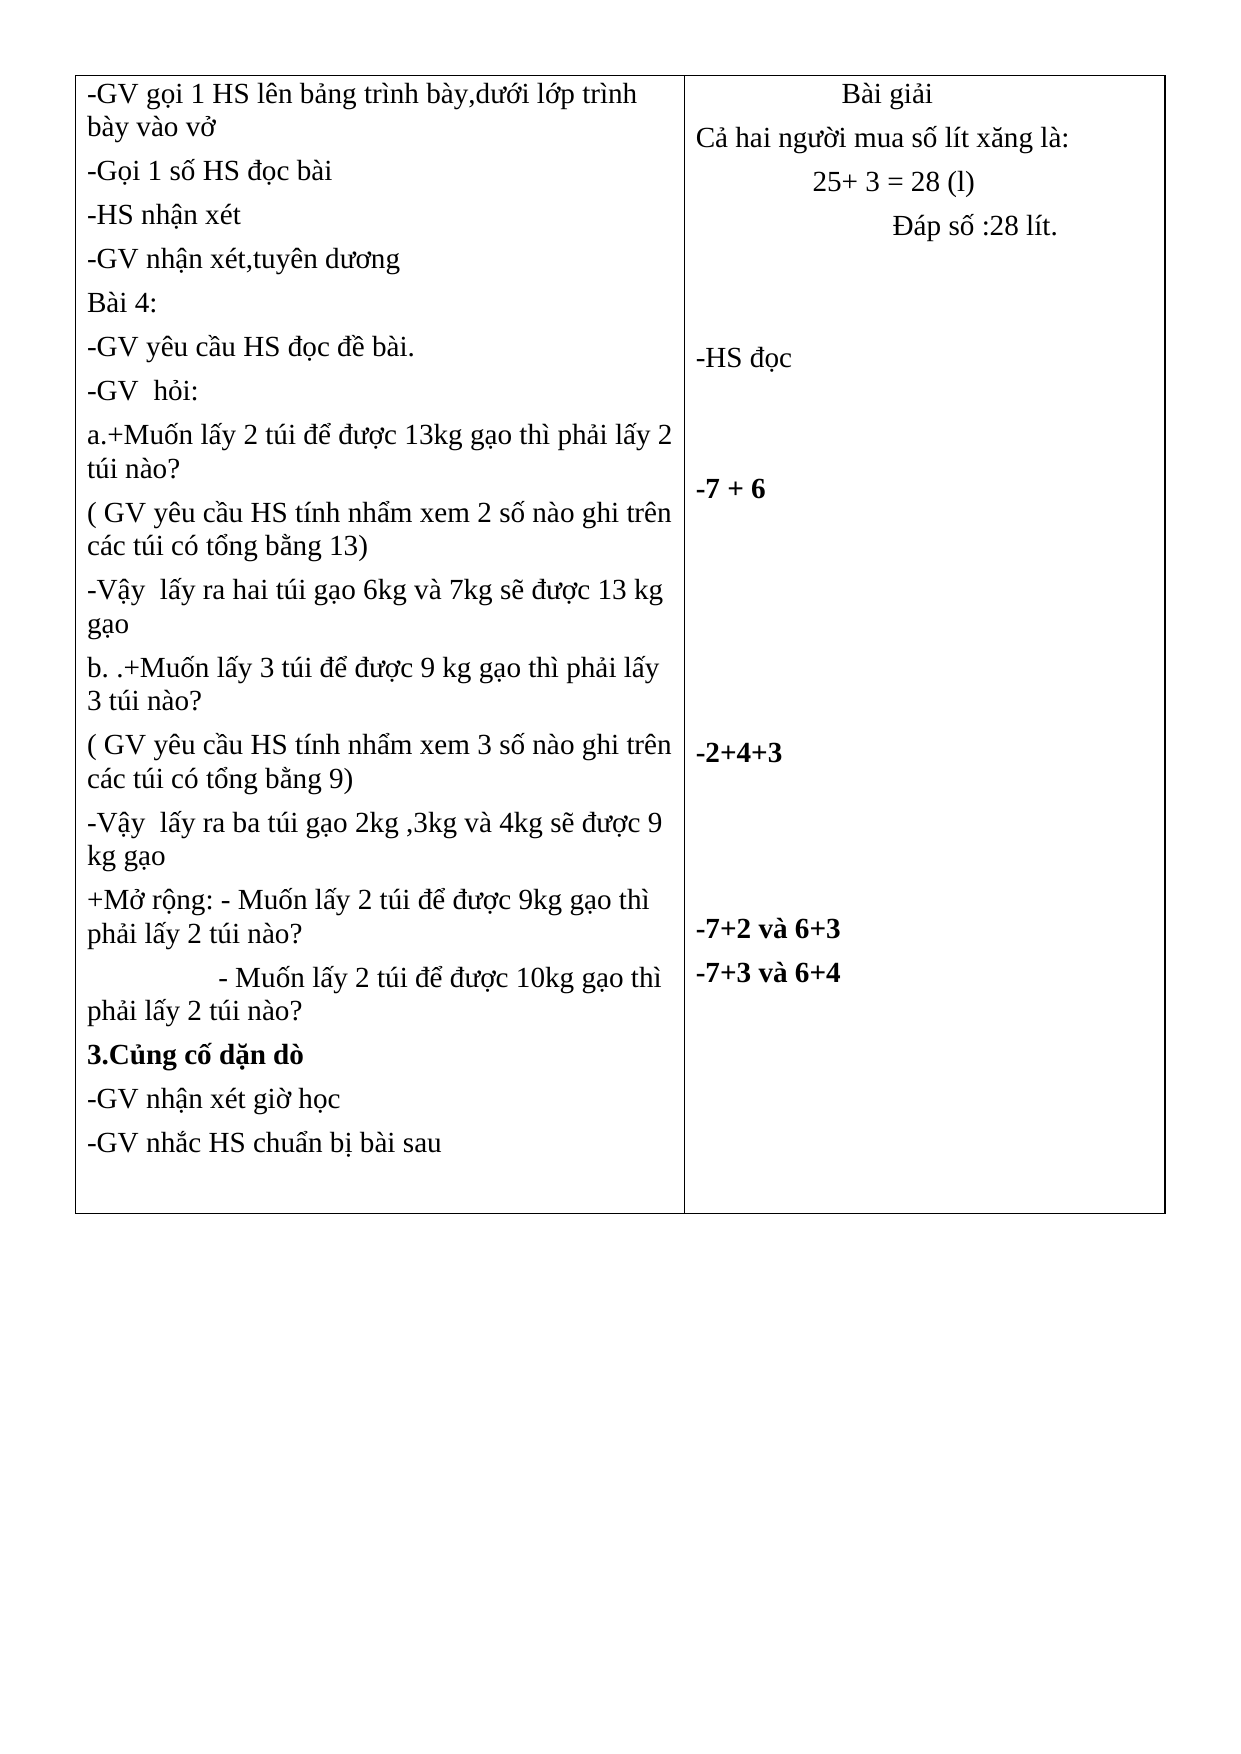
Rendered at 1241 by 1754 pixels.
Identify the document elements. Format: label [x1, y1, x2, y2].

table_cell [685, 76, 1164, 1213]
table_cell [76, 76, 684, 1213]
